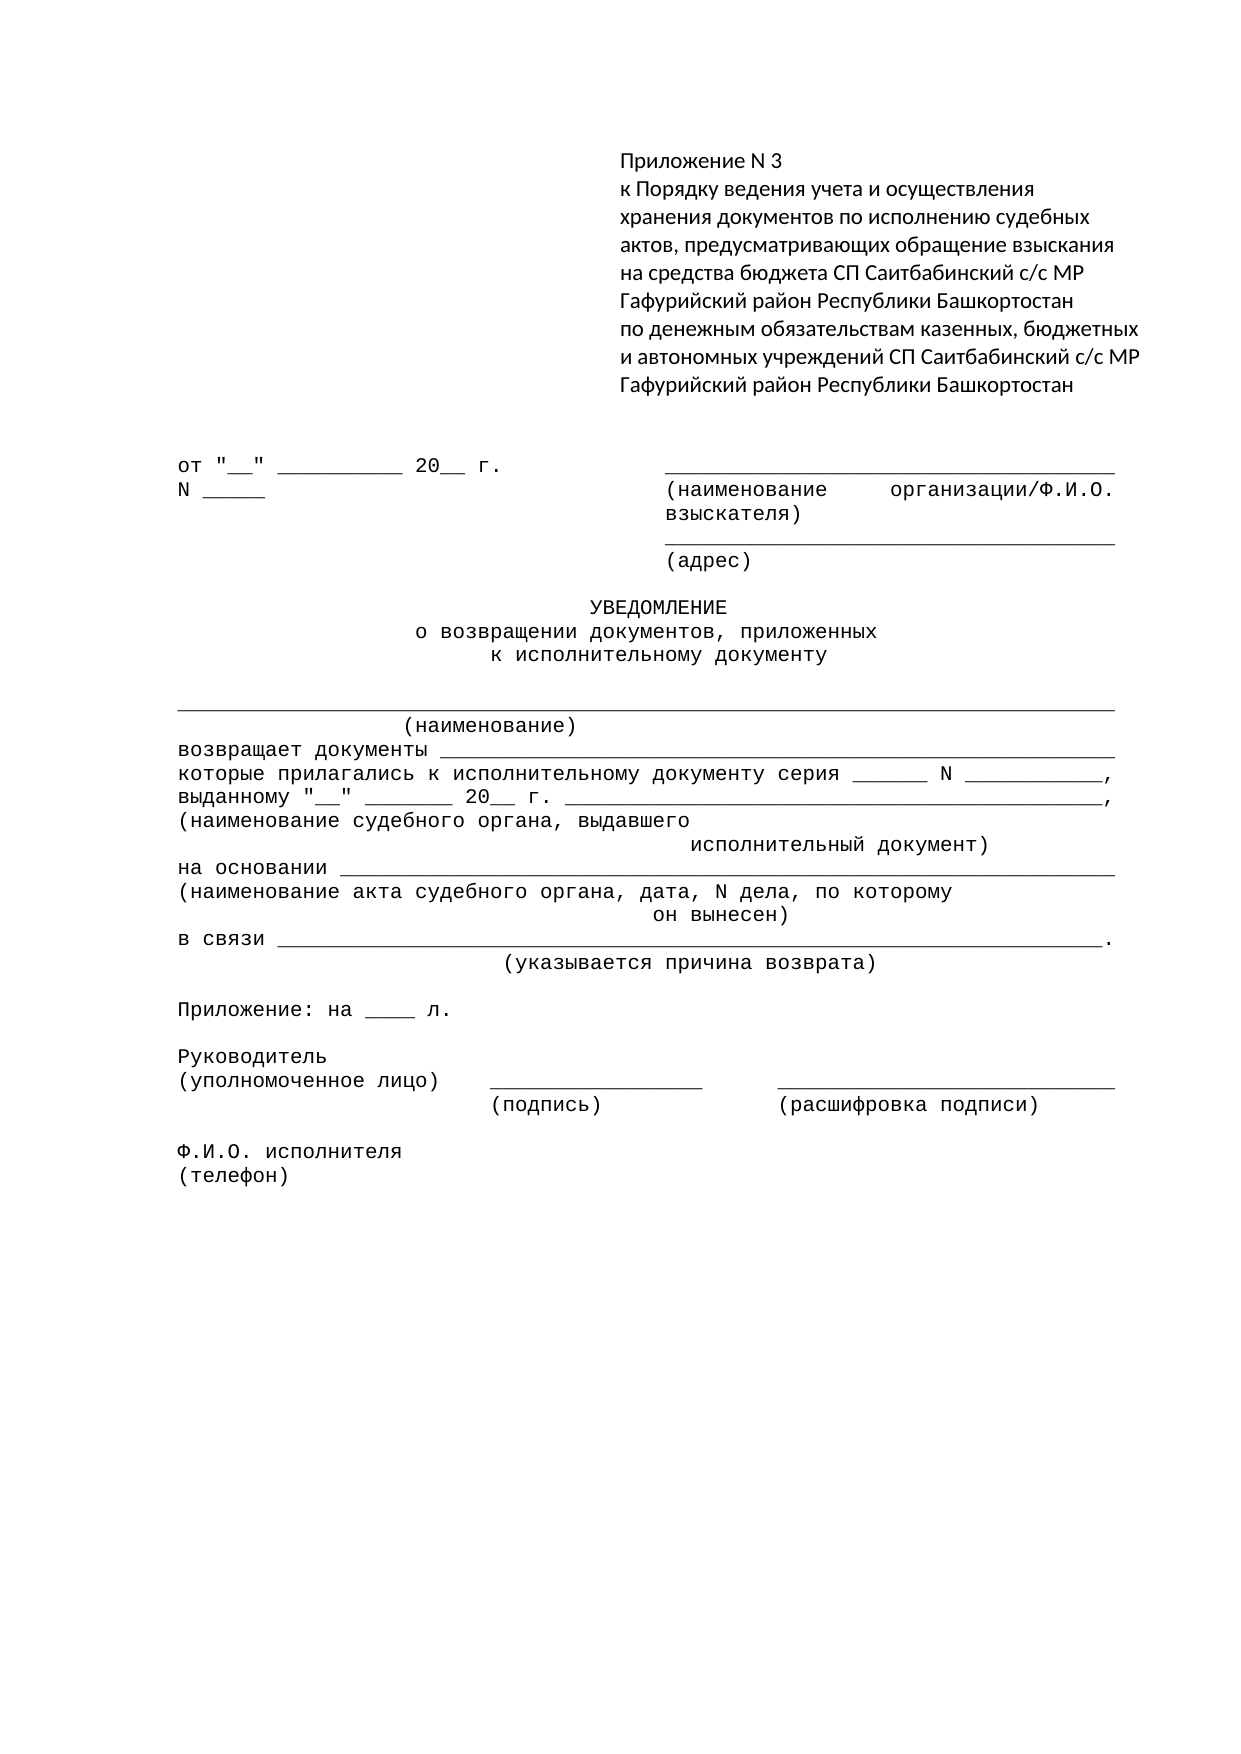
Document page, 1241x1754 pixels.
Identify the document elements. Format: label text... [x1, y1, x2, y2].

text на средства бюджета СП Саитбабинский с/с МР Гафурийский район Республики Башкортостан [620, 258, 1152, 314]
text ___________________________________________________________________________ [177, 692, 1152, 715]
text от "__" __________ 20__ г. ____________________________________ [177, 455, 1152, 479]
text N _____ (наименование организации/Ф.И.О. [177, 479, 1152, 502]
text Руководитель [177, 1046, 1152, 1070]
text исполнительный документ) [177, 833, 1152, 857]
text в связи __________________________________________________________________. [177, 928, 1152, 952]
text (телефон) [177, 1164, 1152, 1188]
text (адрес) [177, 550, 1152, 573]
text (наименование судебного органа, выдавшего [177, 810, 1152, 833]
text (уполномоченное лицо) _________________ ___________________________ [177, 1070, 1152, 1094]
text Ф.И.О. исполнителя [177, 1141, 1152, 1164]
text к исполнительному документу [177, 644, 1152, 668]
text взыскателя) [177, 502, 1152, 526]
text к Порядку ведения учета и осуществления [620, 174, 1152, 202]
text он вынесен) [177, 904, 1152, 928]
text ____________________________________ [177, 526, 1152, 550]
text хранения документов по исполнению судебных [620, 202, 1152, 230]
text о возвращении документов, приложенных [177, 621, 1152, 644]
text (наименование акта судебного органа, дата, N дела, по которому [177, 881, 1152, 904]
text (указывается причина возврата) [177, 952, 1152, 975]
text выданному "__" _______ 20__ г. ___________________________________________, [177, 786, 1152, 810]
text возвращает документы ______________________________________________________ [177, 739, 1152, 763]
text (подпись) (расшифровка подписи) [177, 1094, 1152, 1117]
text Приложение: на ____ л. [177, 999, 1152, 1023]
text актов, предусматривающих обращение взыскания [620, 230, 1152, 258]
text на основании ______________________________________________________________ [177, 857, 1152, 881]
text Приложение N 3 [620, 146, 1152, 174]
text по денежным обязательствам казенных, бюджетных [620, 314, 1152, 342]
text (наименование) [177, 715, 1152, 739]
text которые прилагались к исполнительному документу серия ______ N ___________, [177, 763, 1152, 786]
text и автономных учреждений СП Саитбабинский с/с МР Гафурийский район Республики Башкортостан [620, 342, 1152, 398]
text УВЕДОМЛЕНИЕ [177, 597, 1152, 621]
